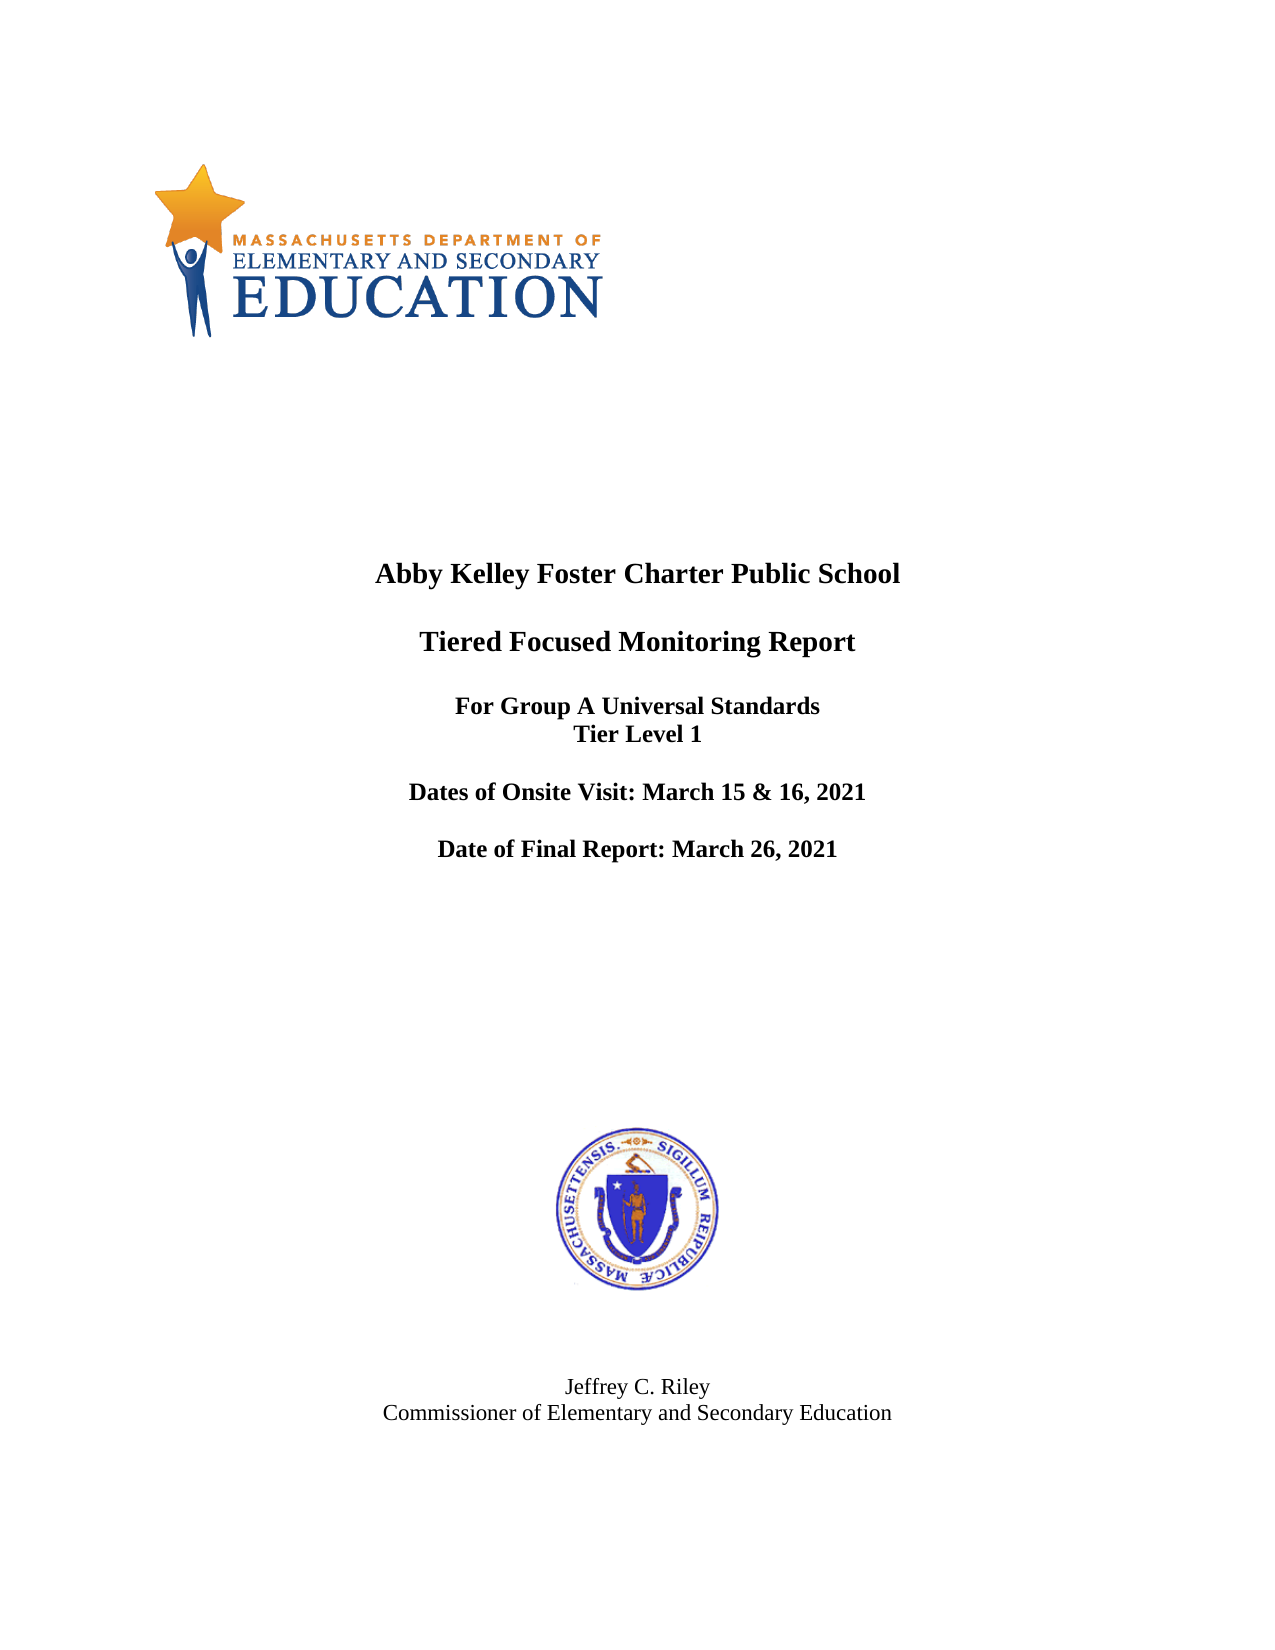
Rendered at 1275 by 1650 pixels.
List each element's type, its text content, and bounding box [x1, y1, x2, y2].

text Tier Level 1 [150, 719, 1125, 748]
text Jeffrey C. Riley [150, 1373, 1125, 1399]
text Tiered Focused Monitoring Report [150, 624, 1125, 657]
picture [553, 1126, 722, 1294]
text For Group A Universal Standards [150, 691, 1125, 719]
text Commissioner of Elementary and Secondary Education [150, 1399, 1125, 1426]
text Date of Final Report: March 26, 2021 [150, 834, 1125, 863]
text Abby Kelley Foster Charter Public School [150, 557, 1125, 590]
picture [150, 150, 608, 372]
text Dates of Onsite Visit: March 15 & 16, 2021 [150, 777, 1125, 806]
